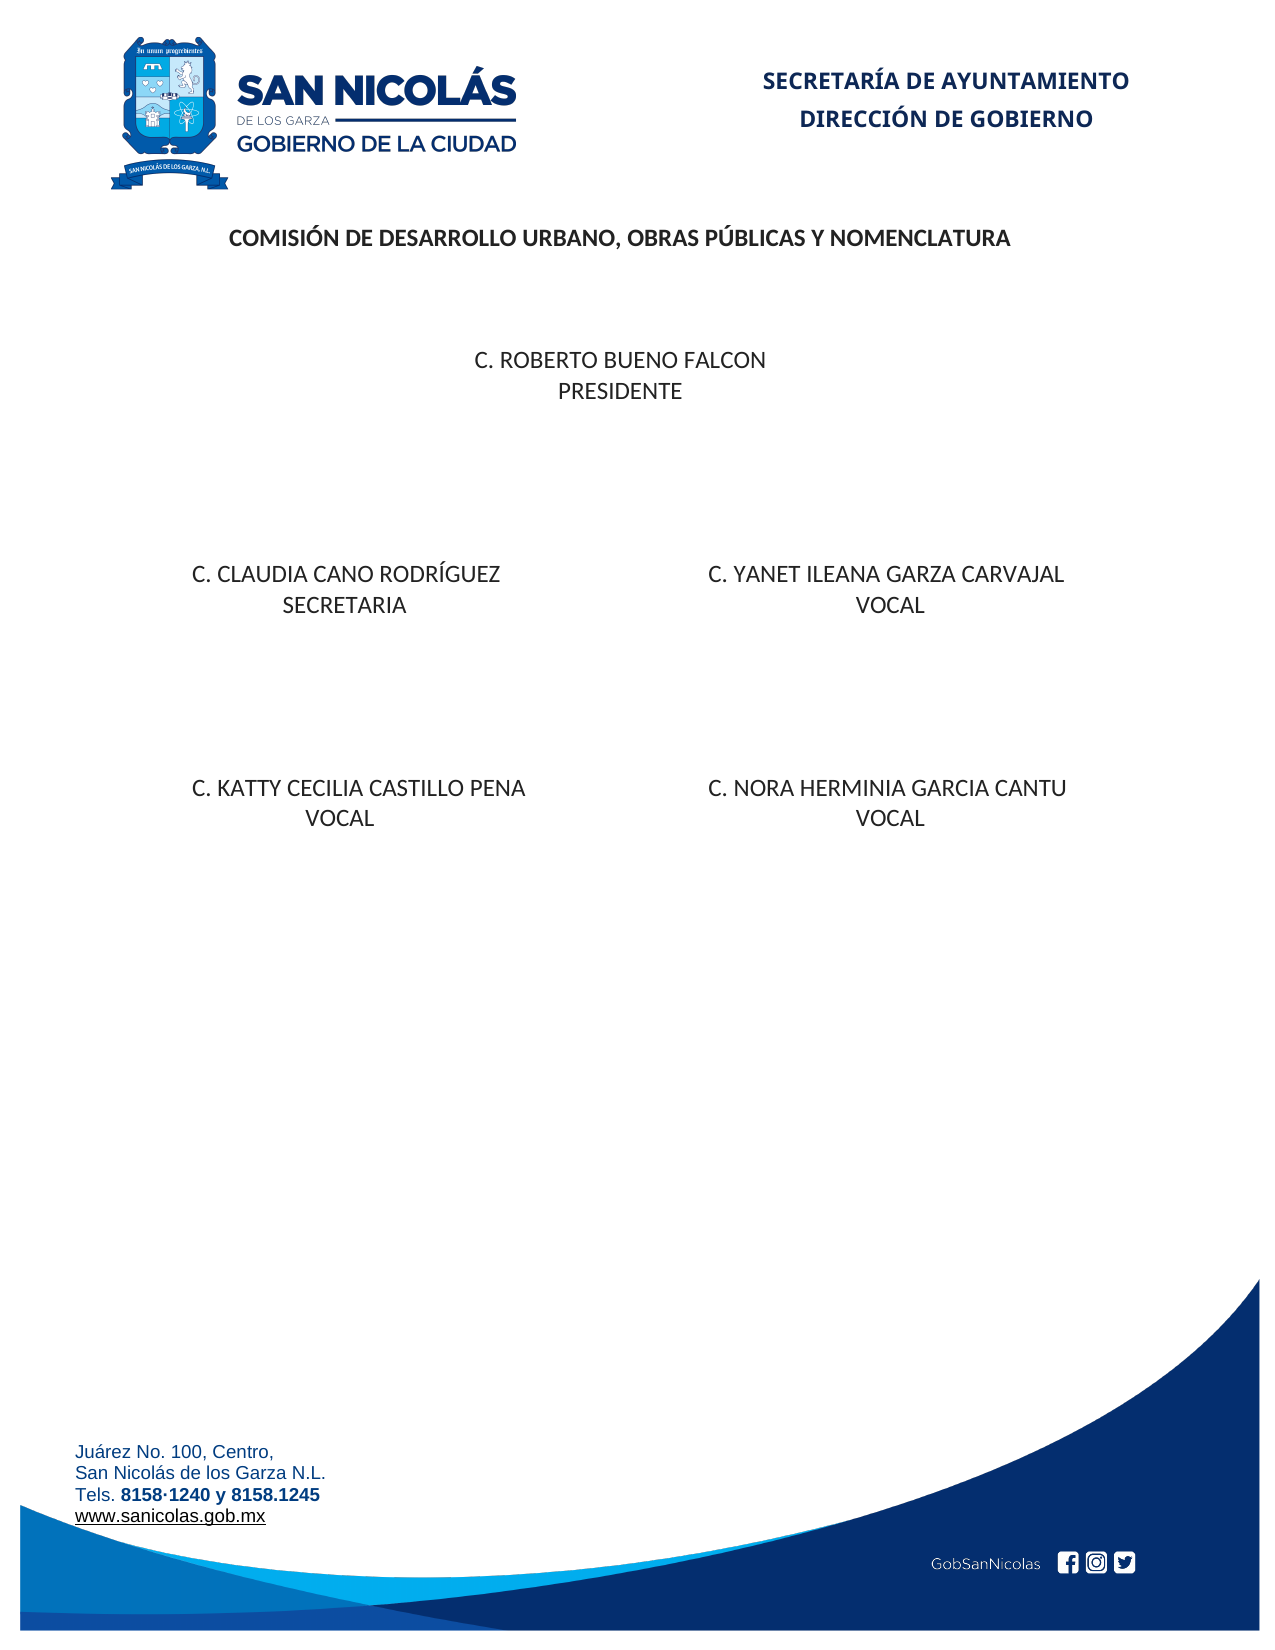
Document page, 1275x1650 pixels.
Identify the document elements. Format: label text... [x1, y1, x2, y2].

text C. KATTY CECILIA CASTILLO PENA C. NORA HERMINIA GARCIA CANTU [118, 772, 1122, 802]
text VOCAL VOCAL [192, 802, 1122, 833]
text C. ROBERTO BUENO FALCON [118, 344, 1122, 375]
picture [72, 0, 556, 226]
text PRESIDENTE [118, 375, 1122, 406]
text SECRETARIA VOCAL [192, 589, 1122, 619]
picture [6, 1259, 1270, 1642]
text COMISIÓN DE DESARROLLO URBANO, OBRAS PÚBLICAS Y NOMENCLATURA [118, 222, 1122, 253]
text C. CLAUDIA CANO RODRÍGUEZ C. YANET ILEANA GARZA CARVAJAL [118, 558, 1122, 589]
